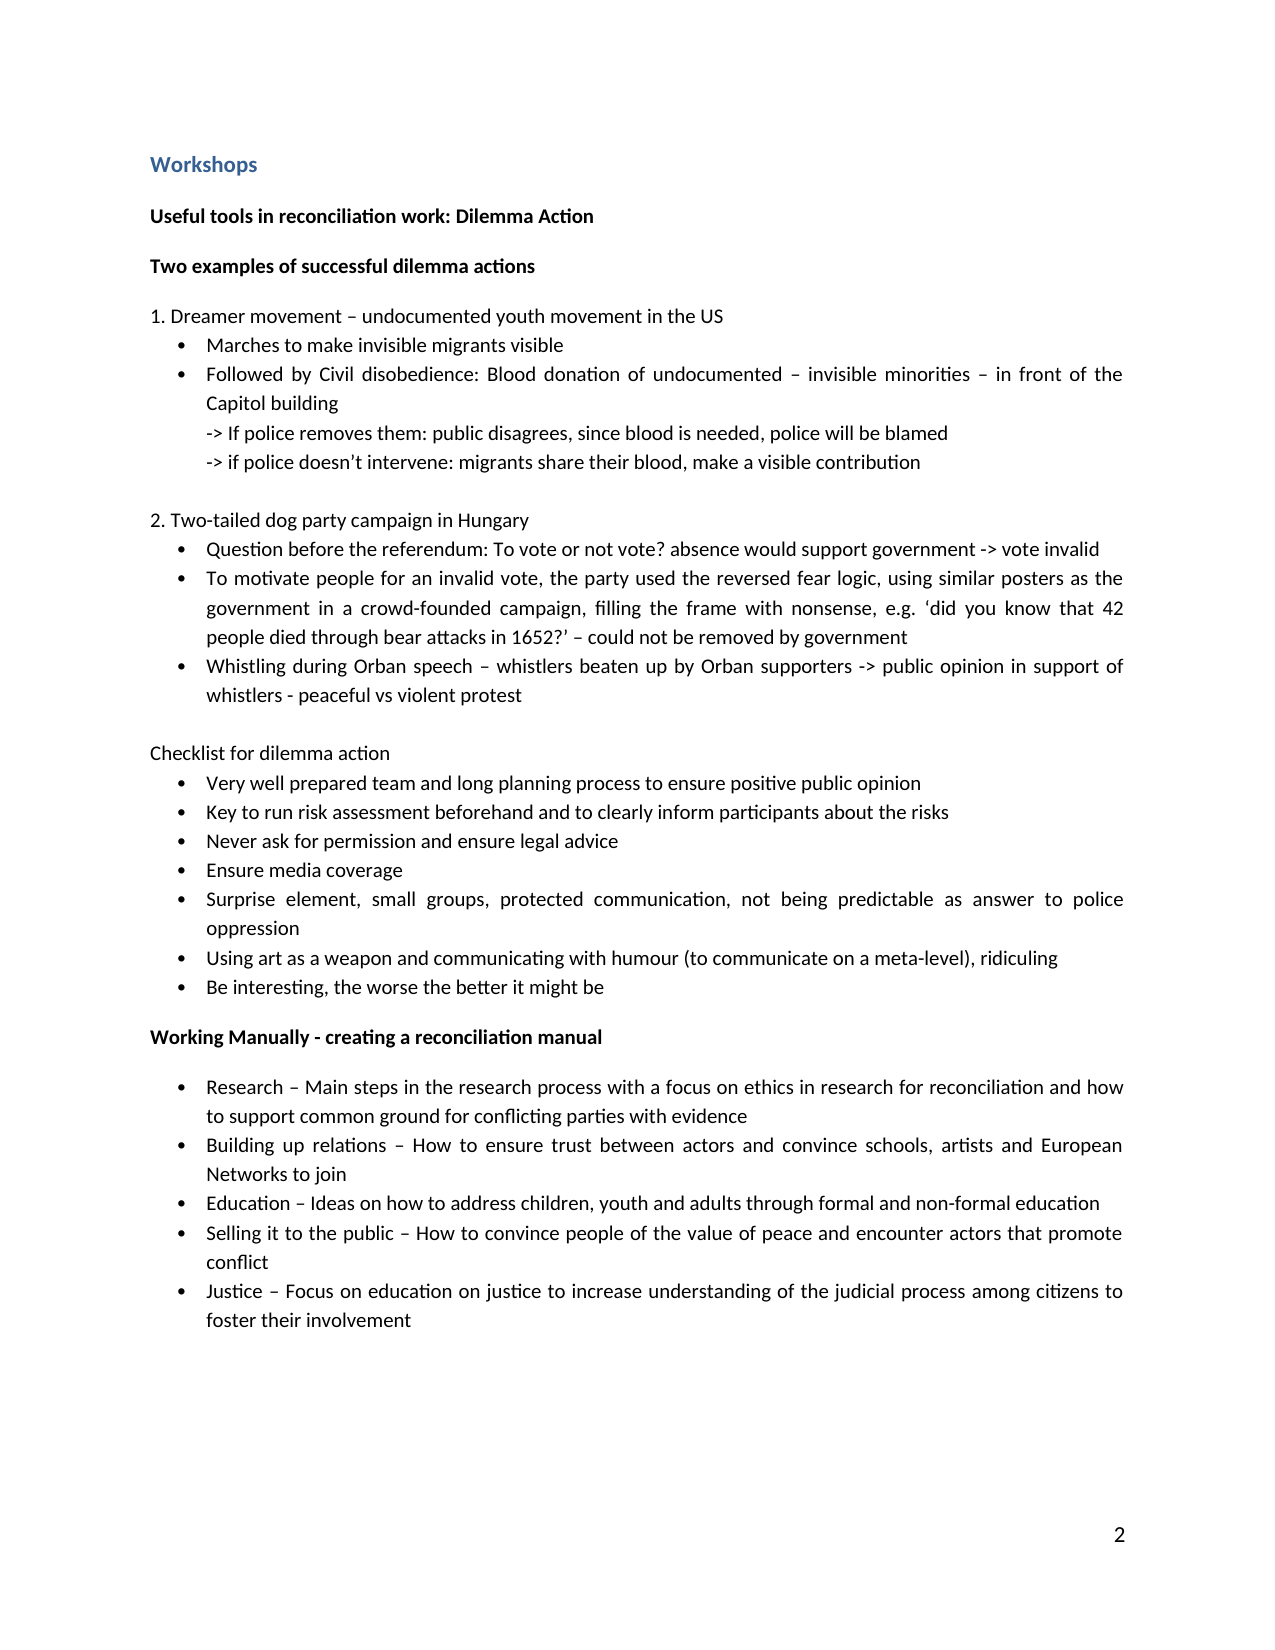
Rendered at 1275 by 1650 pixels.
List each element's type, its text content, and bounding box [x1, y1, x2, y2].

list Using art as a weapon and communicating with humour (to communicate on a meta-level), ridiculing [178, 945, 1125, 970]
text Checklist for dilemma action [150, 741, 1125, 766]
text Working Manually - creating a reconciliation manual [150, 1024, 1125, 1049]
list Ensure media coverage [178, 857, 1125, 883]
text 1. Dreamer movement – undocumented youth movement in the US [150, 303, 1125, 328]
list Marches to make invisible migrants visible [178, 332, 1125, 358]
list -> if police doesn’t intervene: migrants share their blood, make a visible contribution [206, 449, 1125, 474]
list Education – Ideas on how to address children, youth and adults through formal and non-formal education [178, 1191, 1125, 1216]
text Two examples of successful dilemma actions [150, 253, 1125, 278]
list Followed by Civil disobedience: Blood donation of undocumented – invisible minorities – in front of the Capitol building [178, 361, 1125, 416]
list Surprise element, small groups, protected communication, not being predictable as answer to police oppression [178, 886, 1125, 941]
list -> If police removes them: public disagrees, since blood is needed, police will be blamed [206, 420, 1125, 445]
list Key to run risk assessment beforehand and to clearly inform participants about the risks [178, 799, 1125, 824]
list Question before the referendum: To vote or not vote? absence would support government -> vote invalid [178, 536, 1125, 562]
list To motivate people for an invalid vote, the party used the reversed fear logic, using similar posters as the government in a crowd-founded campaign, filling the frame with nonsense, e.g. ‘did you know that 42 people died through bear attacks in 1652?’ – could not be removed by government [178, 566, 1125, 649]
list Building up relations – How to ensure trust between actors and convince schools, artists and European Networks to join [178, 1132, 1125, 1187]
list Never ask for permission and ensure legal advice [178, 828, 1125, 853]
list Justice – Focus on education on justice to increase understanding of the judicial process among citizens to foster their involvement [178, 1278, 1125, 1333]
text Workshops [150, 150, 1125, 178]
list Selling it to the public – How to convince people of the value of peace and encounter actors that promote conflict [178, 1220, 1125, 1274]
text Useful tools in reconciliation work: Dilemma Action [150, 203, 1125, 228]
text 2. Two-tailed dog party campaign in Hungary [150, 507, 1125, 533]
list Very well prepared team and long planning process to ensure positive public opinion [178, 770, 1125, 795]
list Research – Main steps in the research process with a focus on ethics in research for reconciliation and how to support common ground for conflicting parties with evidence [178, 1074, 1125, 1128]
list Be interesting, the worse the better it might be [178, 974, 1125, 999]
list Whistling during Orban speech – whistlers beaten up by Orban supporters -> public opinion in support of whistlers - peaceful vs violent protest [178, 653, 1125, 708]
